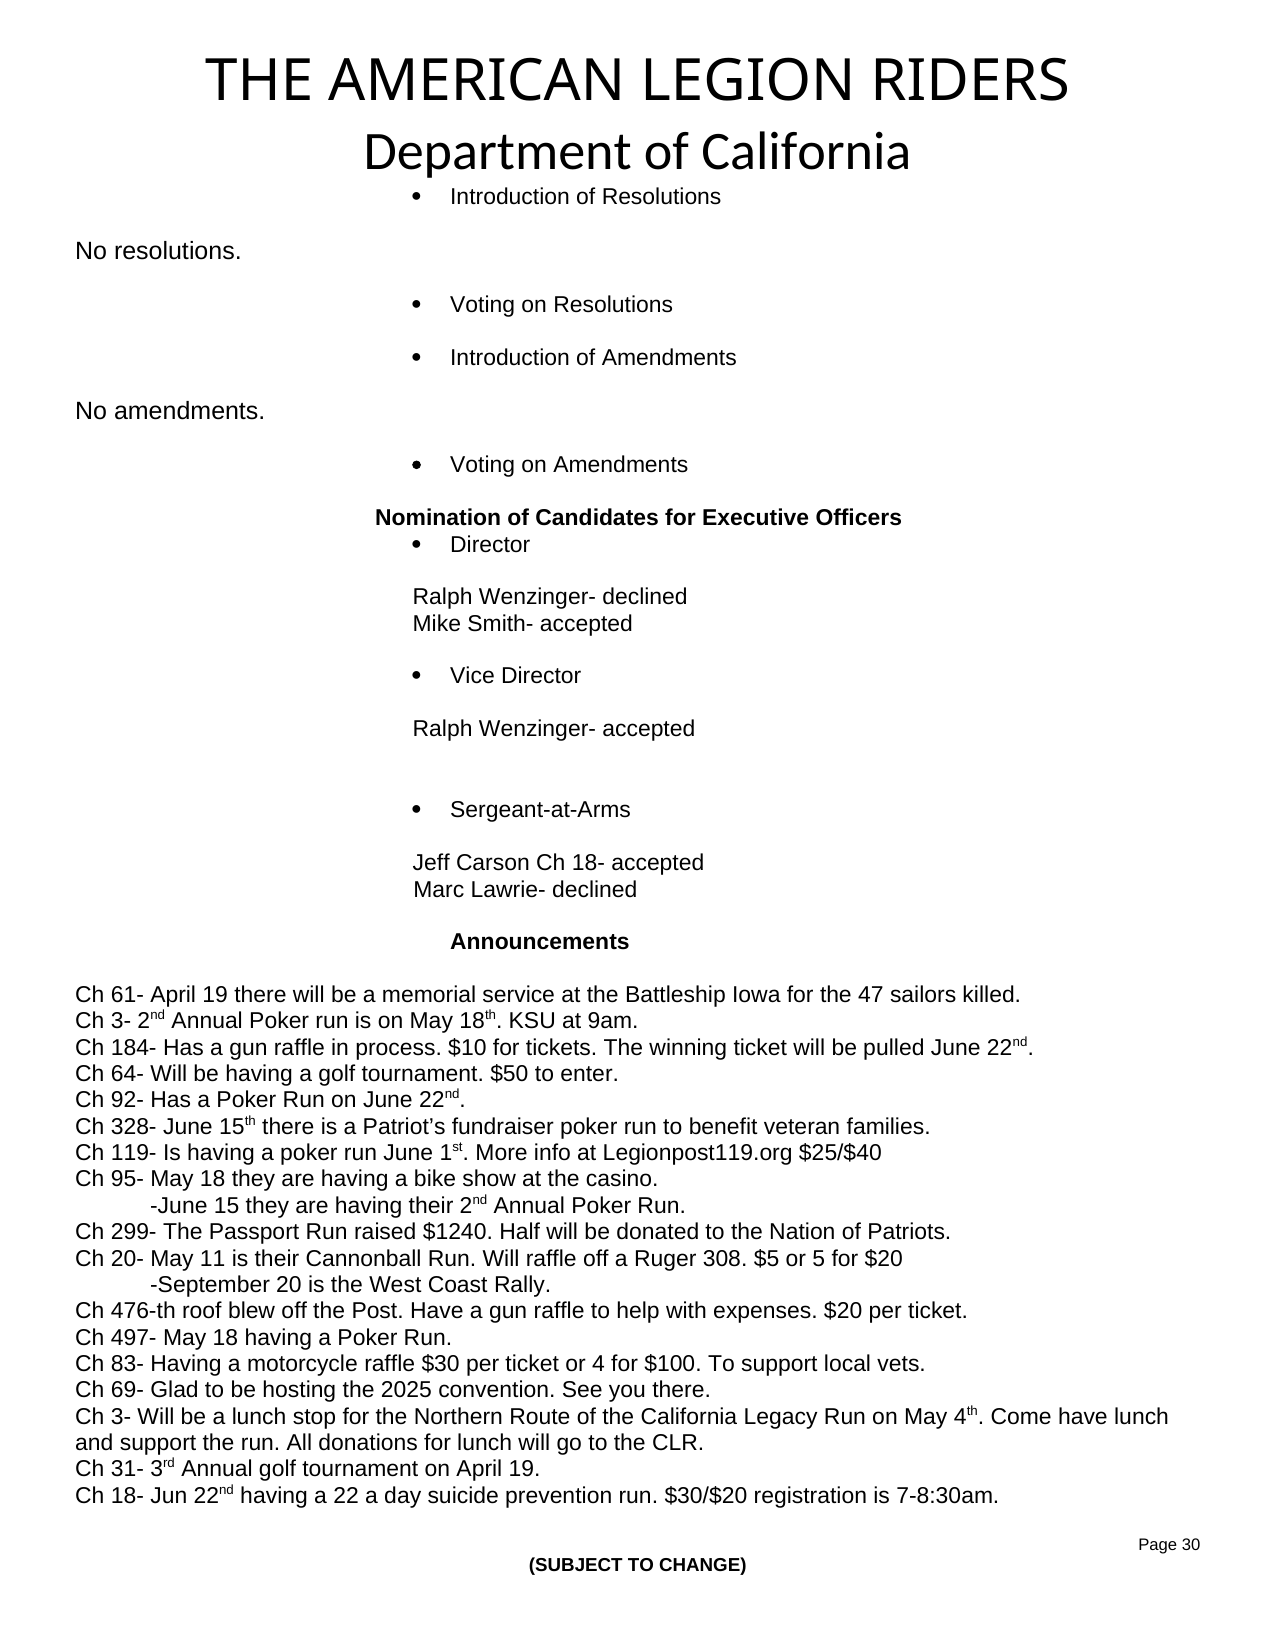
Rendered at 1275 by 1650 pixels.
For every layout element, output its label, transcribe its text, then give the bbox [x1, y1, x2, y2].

list Sergeant-at-Arms [412, 796, 1200, 823]
text Ch 18- Jun 22nd having a 22 a day suicide prevention run. $30/$20 registration is 7-8:30am. [75, 1482, 1200, 1508]
text Ch 476-th roof blew off the Post. Have a gun raffle to help with expenses. $20 per ticket. [75, 1297, 1200, 1323]
text Jeff Carson Ch 18- accepted [412, 849, 1200, 876]
text Nomination of Candidates for Executive Officers [375, 504, 1200, 531]
text Ch 64- Will be having a golf tournament. $50 to enter. [75, 1060, 1200, 1086]
text -September 20 is the West Coast Rally. [75, 1271, 1200, 1297]
text Ch 184- Has a gun raffle in process. $10 for tickets. The winning ticket will be pulled June 22nd. [75, 1034, 1200, 1060]
list Introduction of Resolutions [412, 183, 1200, 209]
text Marc Lawrie- declined [75, 876, 1200, 902]
text Ch 83- Having a motorcycle raffle $30 per ticket or 4 for $100. To support local vets. [75, 1350, 1200, 1376]
text Ch 61- April 19 there will be a memorial service at the Battleship Iowa for the 47 sailors killed. [75, 981, 1200, 1007]
text Ch 95- May 18 they are having a bike show at the casino. [75, 1165, 1200, 1192]
text Ch 3- 2nd Annual Poker run is on May 18th. KSU at 9am. [75, 1007, 1200, 1034]
text -June 15 they are having their 2nd Annual Poker Run. [75, 1192, 1200, 1218]
text Ch 497- May 18 having a Poker Run. [75, 1323, 1200, 1350]
list Vice Director [412, 662, 1200, 689]
text Mike Smith- accepted [412, 609, 1200, 636]
text Ch 299- The Passport Run raised $1240. Half will be donated to the Nation of Patriots. [75, 1218, 1200, 1244]
text No amendments. [75, 396, 1200, 425]
text Ch 31- 3rd Annual golf tournament on April 19. [75, 1455, 1200, 1482]
list Voting on Amendments [412, 451, 1200, 478]
text Ch 20- May 11 is their Cannonball Run. Will raffle off a Ruger 308. $5 or 5 for $20 [75, 1244, 1200, 1271]
text Ch 69- Glad to be hosting the 2025 convention. See you there. [75, 1376, 1200, 1403]
text Ch 119- Is having a poker run June 1st. More info at Legionpost119.org $25/$40 [75, 1139, 1200, 1165]
text Ch 3- Will be a lunch stop for the Northern Route of the California Legacy Run on May 4th. Come have lunch and support the run. All donations for lunch will go to the CLR. [75, 1403, 1200, 1455]
text Ch 328- June 15th there is a Patriot’s fundraiser poker run to benefit veteran families. [75, 1113, 1200, 1139]
text Announcements [375, 928, 1200, 954]
list Voting on Resolutions [412, 291, 1200, 317]
text No resolutions. [75, 236, 1200, 264]
list Director [412, 531, 1200, 557]
list Introduction of Amendments [412, 344, 1200, 370]
text Ch 92- Has a Poker Run on June 22nd. [75, 1086, 1200, 1113]
text Ralph Wenzinger- declined [412, 583, 1200, 609]
text Ralph Wenzinger- accepted [412, 715, 1200, 741]
